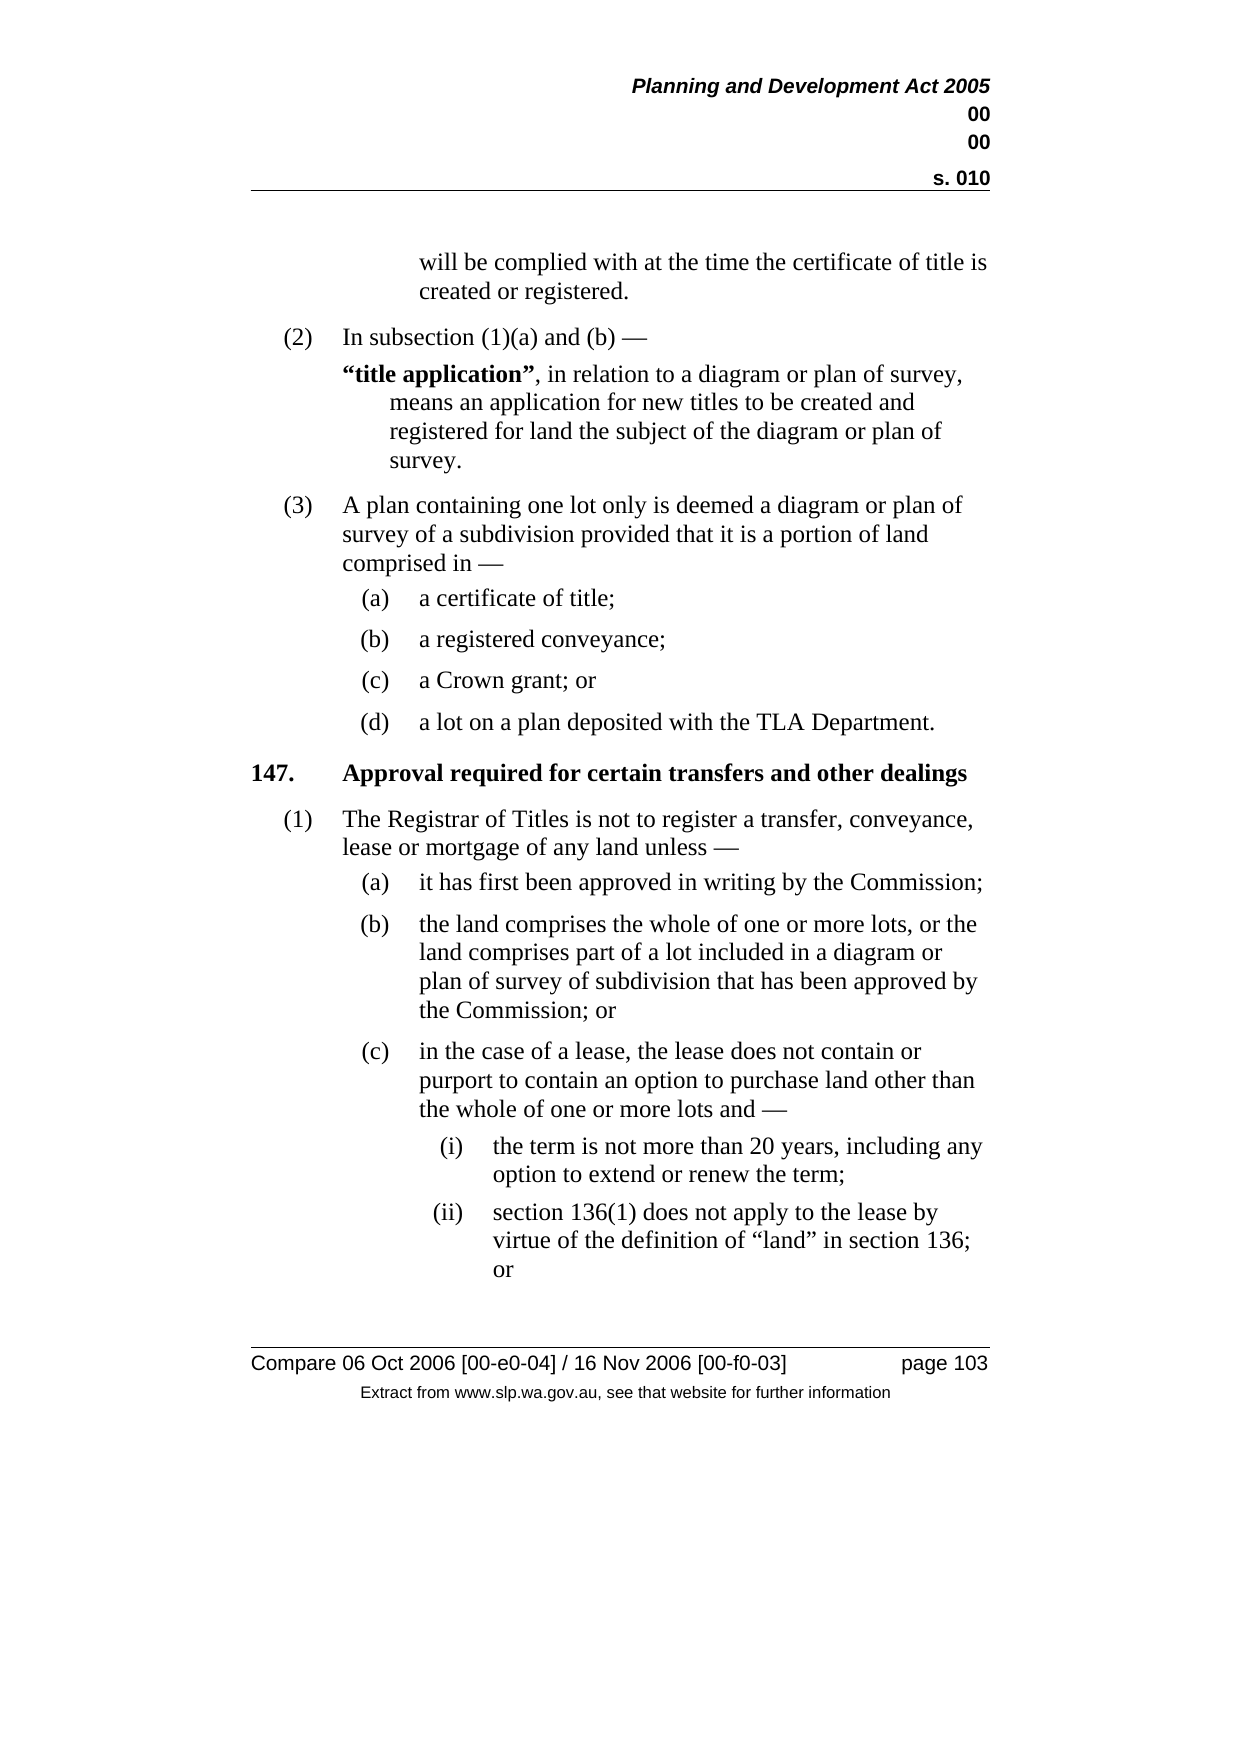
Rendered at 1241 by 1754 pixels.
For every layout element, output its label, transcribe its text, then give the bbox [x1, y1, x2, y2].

text (a) a certificate of title; [251, 583, 990, 612]
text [251, 247, 990, 305]
text (1) The Registrar of Titles is not to register a transfer, conveyance, lease or mortgage of any land unless — [251, 804, 990, 861]
text (a) it has first been approved in writing by the Commission; [251, 867, 990, 896]
text (2) In subsection (1)(a) and (b) — [251, 322, 990, 350]
text (b) a registered conveyance; [251, 624, 990, 653]
text (i) the term is not more than 20 years, including any option to extend or renew the term; [251, 1131, 990, 1188]
text (d) a lot on a plan deposited with the TLA Department. [251, 707, 990, 735]
text (3) A plan containing one lot only is deemed a diagram or plan of survey of a subdivision provided that it is a portion of land comprised in — [251, 490, 990, 577]
text (ii) section 136(1) does not apply to the lease by virtue of the definition of “land” in section 136; or [251, 1197, 990, 1283]
text “title application”, in relation to a diagram or plan of survey, means an application for new titles to be created and registered for land the subject of the diagram or plan of survey. [251, 359, 990, 474]
text (b) the land comprises the whole of one or more lots, or the land comprises part of a lot included in a diagram or plan of survey of subdivision that has been approved by the Commission; or [251, 909, 990, 1024]
text (c) a Crown grant; or [251, 665, 990, 694]
text (c) in the case of a lease, the lease does not contain or purport to contain an option to purchase land other than the whole of one or more lots and — [251, 1036, 990, 1122]
subtitle 147. Approval required for certain transfers and other dealings [251, 758, 990, 787]
